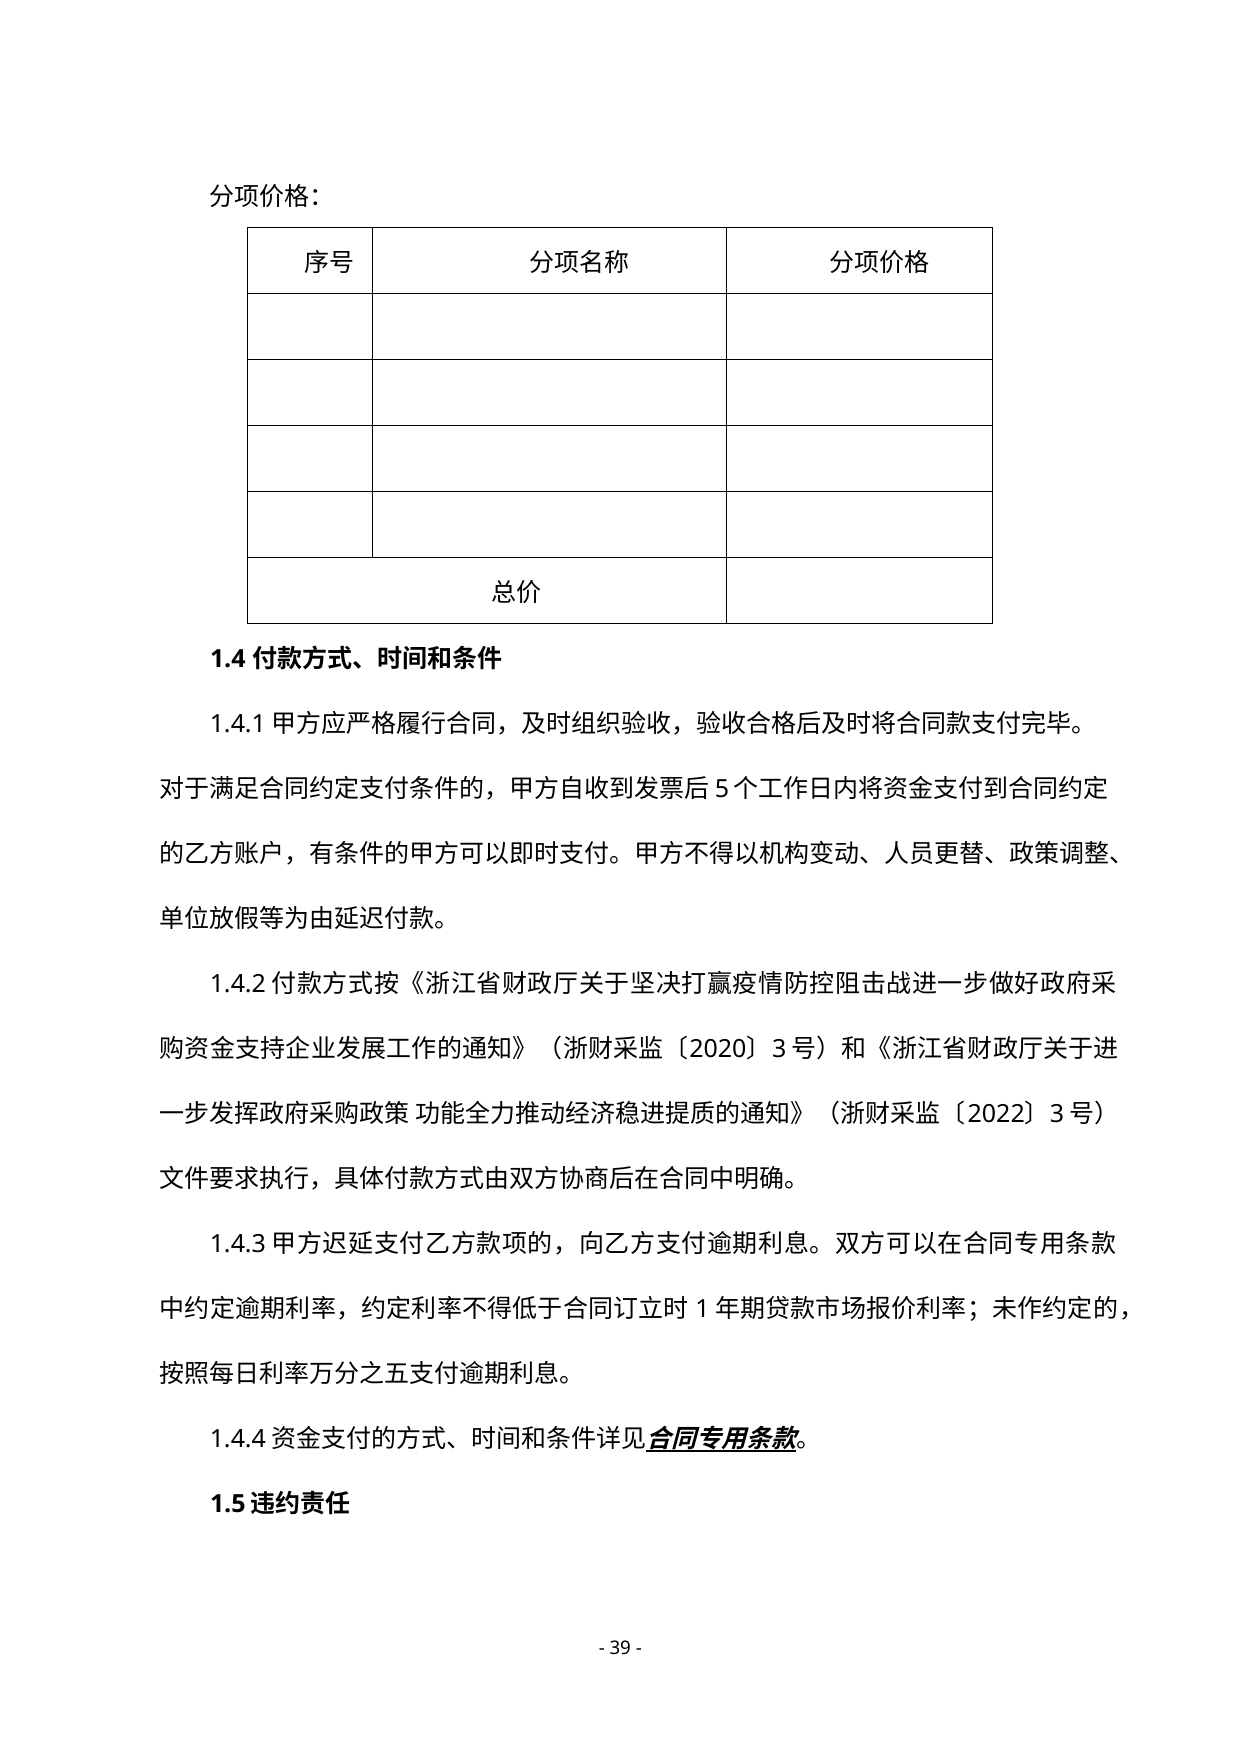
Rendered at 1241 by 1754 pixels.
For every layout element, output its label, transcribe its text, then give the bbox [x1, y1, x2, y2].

table_cell [727, 294, 992, 359]
table_cell [373, 294, 726, 359]
text 1.4.2付款方式按《浙江省财政厅关于坚决打赢疫情防控阻击战进一步做好政府采购资金支持企业发展工作的通知》（浙财采监〔2020〕3号）和《浙江省财政厅关于进一步发挥政府采购政策 功能全力推动经济稳进提质的通知》（浙财采监〔2022〕3号）文件要求执行，具体付款方式由双方协商后在合同中明确。 [159, 949, 1119, 1209]
table_header 分项名称 [373, 228, 726, 293]
text 1.4.4资金支付的方式、时间和条件详见合同专用条款。 [159, 1404, 1119, 1469]
text 1.5违约责任 [159, 1469, 1119, 1534]
table_cell [373, 426, 726, 491]
table_cell [248, 492, 372, 557]
text 分项价格： [159, 162, 1119, 227]
text 1.4.1甲方应严格履行合同，及时组织验收，验收合格后及时将合同款支付完毕。对于满足合同约定支付条件的，甲方自收到发票后5个工作日内将资金支付到合同约定的乙方账户，有条件的甲方可以即时支付。甲方不得以机构变动、人员更替、政策调整、单位放假等为由延迟付款。 [159, 689, 1119, 949]
table_cell [727, 426, 992, 491]
table_cell [248, 294, 372, 359]
table_cell [248, 426, 372, 491]
text 1.4.3甲方迟延支付乙方款项的，向乙方支付逾期利息。双方可以在合同专用条款中约定逾期利率，约定利率不得低于合同订立时1年期贷款市场报价利率；未作约定的，按照每日利率万分之五支付逾期利息。 [159, 1209, 1119, 1404]
table_cell [373, 360, 726, 425]
table_header 序号 [248, 228, 372, 293]
table_cell [727, 360, 992, 425]
table_header 分项价格 [727, 228, 992, 293]
table_cell 总价 [248, 558, 726, 623]
table_cell [727, 558, 992, 623]
table_cell [727, 492, 992, 557]
table_cell [373, 492, 726, 557]
text 1.4 付款方式、时间和条件 [159, 624, 1119, 689]
table_cell [248, 360, 372, 425]
